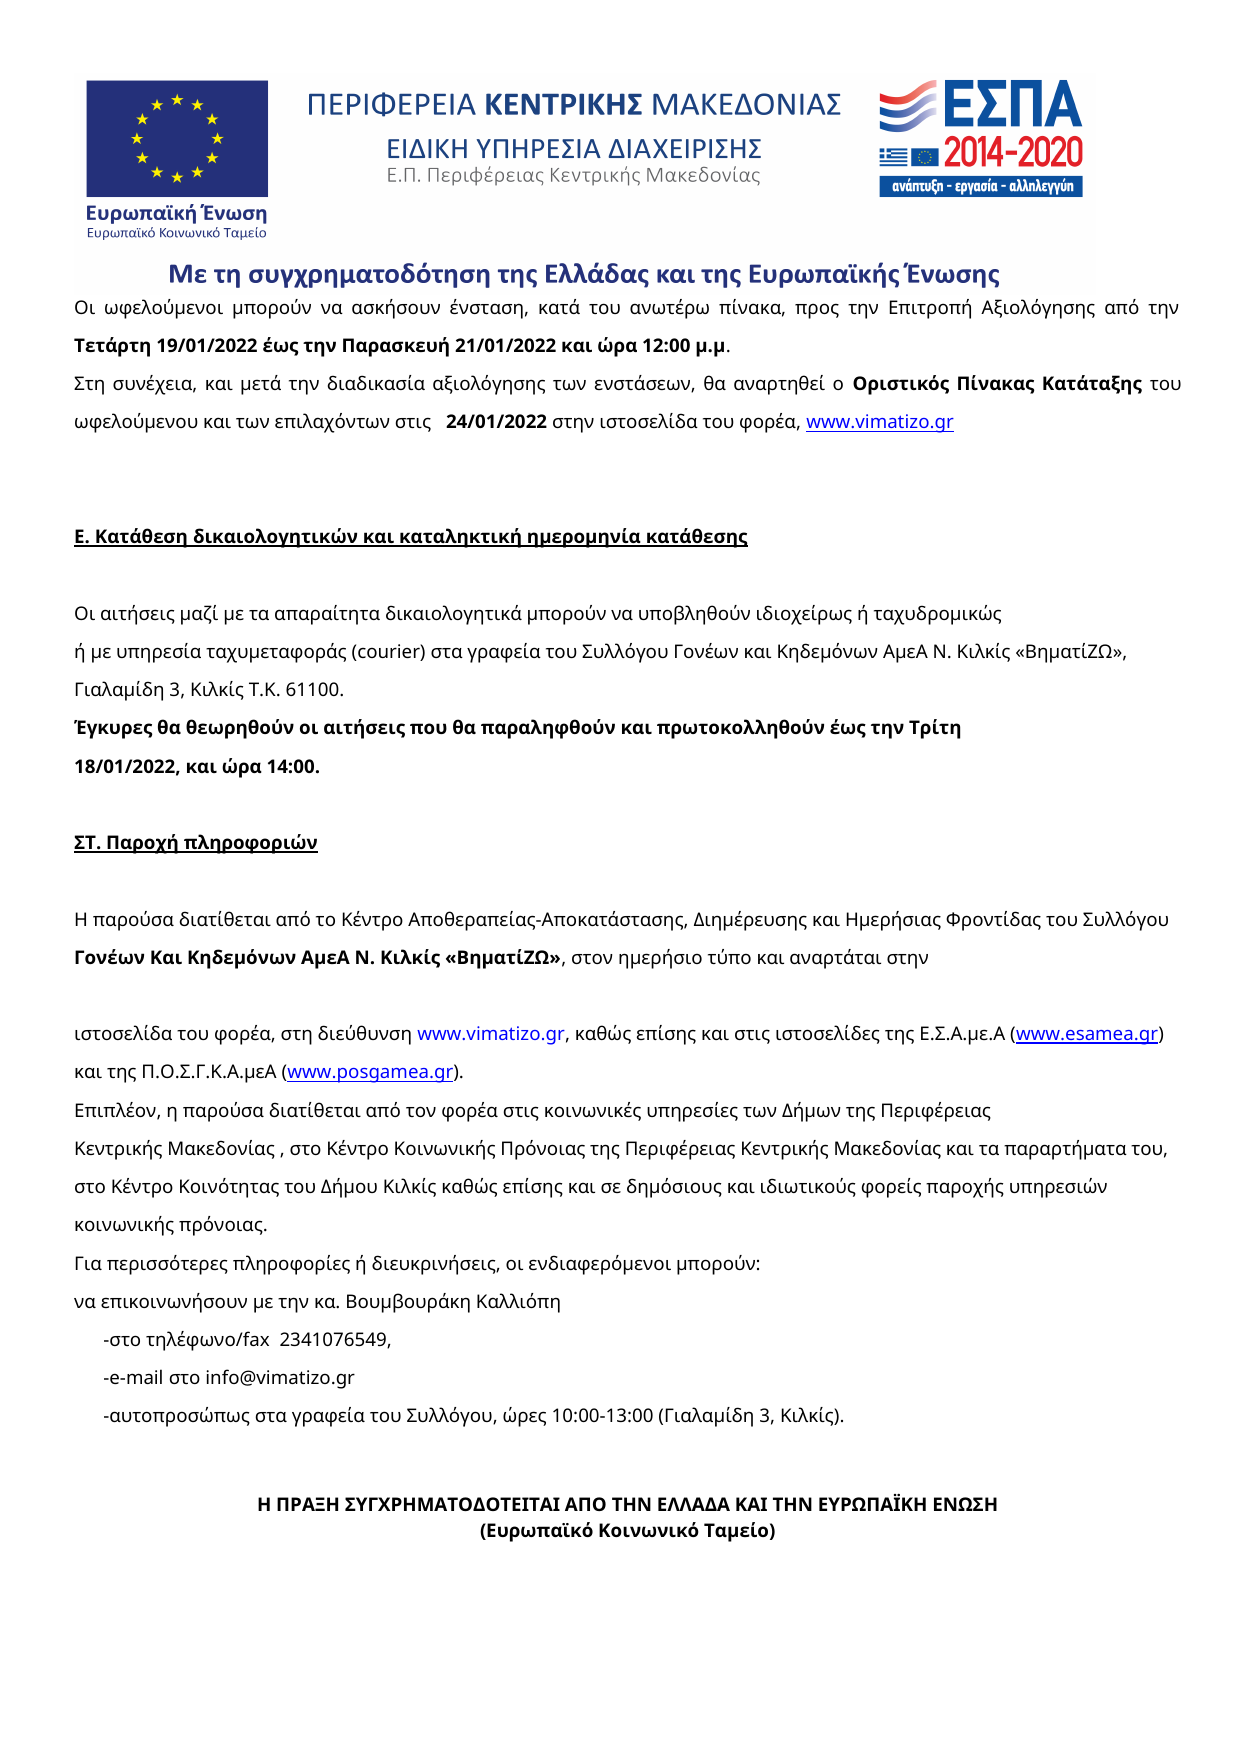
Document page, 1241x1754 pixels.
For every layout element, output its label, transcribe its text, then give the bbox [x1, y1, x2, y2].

text (Ευρωπαϊκό Κοινωνικό Ταμείο) [74, 1517, 1181, 1543]
text Η παρούσα διατίθεται από το Κέντρο Αποθεραπείας-Αποκατάστασης, Διημέρευσης και Ημερήσιας Φροντίδας του Συλλόγου Γονέων Και Κηδεμόνων ΑμεΑ Ν. Κιλκίς «ΒηματίΖΩ», στον ημερήσιο τύπο και αναρτάται στην [74, 906, 1181, 969]
text Ε. Κατάθεση δικαιολογητικών και καταληκτική ημερομηνία κατάθεσης [74, 523, 1181, 549]
text ιστοσελίδα του φορέα, στη διεύθυνση www.vimatizo.gr, καθώς επίσης και στις ιστοσελίδες της Ε.Σ.Α.με.Α (www.esamea.gr) και της Π.Ο.Σ.Γ.Κ.Α.μεΑ (www.posgamea.gr). [74, 1021, 1181, 1084]
text -e-mail στο info@vimatizo.gr [74, 1364, 1181, 1390]
text ΣΤ. Παροχή πληροφοριών [74, 829, 1181, 855]
text ή με υπηρεσία ταχυμεταφοράς (courier) στα γραφεία του Συλλόγου Γονέων και Κηδεμόνων ΑμεΑ Ν. Κιλκίς «ΒηματίΖΩ», Γιαλαμίδη 3, Κιλκίς Τ.Κ. 61100. [74, 638, 1181, 702]
text 18/01/2022, και ώρα 14:00. [74, 753, 1181, 778]
text Οι ωφελούμενοι μπορούν να ασκήσουν ένσταση, κατά του ανωτέρω πίνακα, προς την Επιτροπή Αξιολόγησης από την Τετάρτη 19/01/2022 έως την Παρασκευή 21/01/2022 και ώρα 12:00 μ.μ. [74, 294, 1181, 358]
text Οι αιτήσεις μαζί με τα απαραίτητα δικαιολογητικά μπορούν να υποβληθούν ιδιοχείρως ή ταχυδρομικώς [74, 600, 1181, 626]
text Η ΠΡΑΞΗ ΣΥΓΧΡΗΜΑΤΟΔΟΤΕΙΤΑΙ ΑΠΟ ΤΗΝ ΕΛΛΑΔΑ ΚΑΙ ΤΗΝ ΕΥΡΩΠΑΪΚΗ ΕΝΩΣΗ [74, 1492, 1181, 1517]
text να επικοινωνήσουν με την κα. Βουμβουράκη Καλλιόπη [74, 1288, 1181, 1314]
text Έγκυρες θα θεωρηθούν οι αιτήσεις που θα παραληφθούν και πρωτοκολληθούν έως την Τρίτη [74, 715, 1181, 740]
text Επιπλέον, η παρούσα διατίθεται από τον φορέα στις κοινωνικές υπηρεσίες των Δήμων της Περιφέρειας [74, 1097, 1181, 1122]
text -αυτοπροσώπως στα γραφεία του Συλλόγου, ώρες 10:00-13:00 (Γιαλαμίδη 3, Κιλκίς). [74, 1403, 1181, 1428]
picture [73, 73, 1096, 295]
text -στο τηλέφωνo/fax 2341076549, [74, 1326, 1181, 1352]
text Κεντρικής Μακεδονίας , στο Κέντρο Κοινωνικής Πρόνοιας της Περιφέρειας Κεντρικής Μακεδονίας και τα παραρτήματα του, στο Κέντρο Κοινότητας του Δήμου Κιλκίς καθώς επίσης και σε δημόσιους και ιδιωτικούς φορείς παροχής υπηρεσιών κοινωνικής πρόνοιας. [74, 1135, 1181, 1237]
text Για περισσότερες πληροφορίες ή διευκρινήσεις, οι ενδιαφερόμενοι μπορούν: [74, 1250, 1181, 1275]
text Στη συνέχεια, και μετά την διαδικασία αξιολόγησης των ενστάσεων, θα αναρτηθεί ο Οριστικός Πίνακας Κατάταξης του ωφελούμενου και των επιλαχόντων στις 24/01/2022 στην ιστοσελίδα του φορέα, www.vimatizo.gr [74, 371, 1181, 434]
